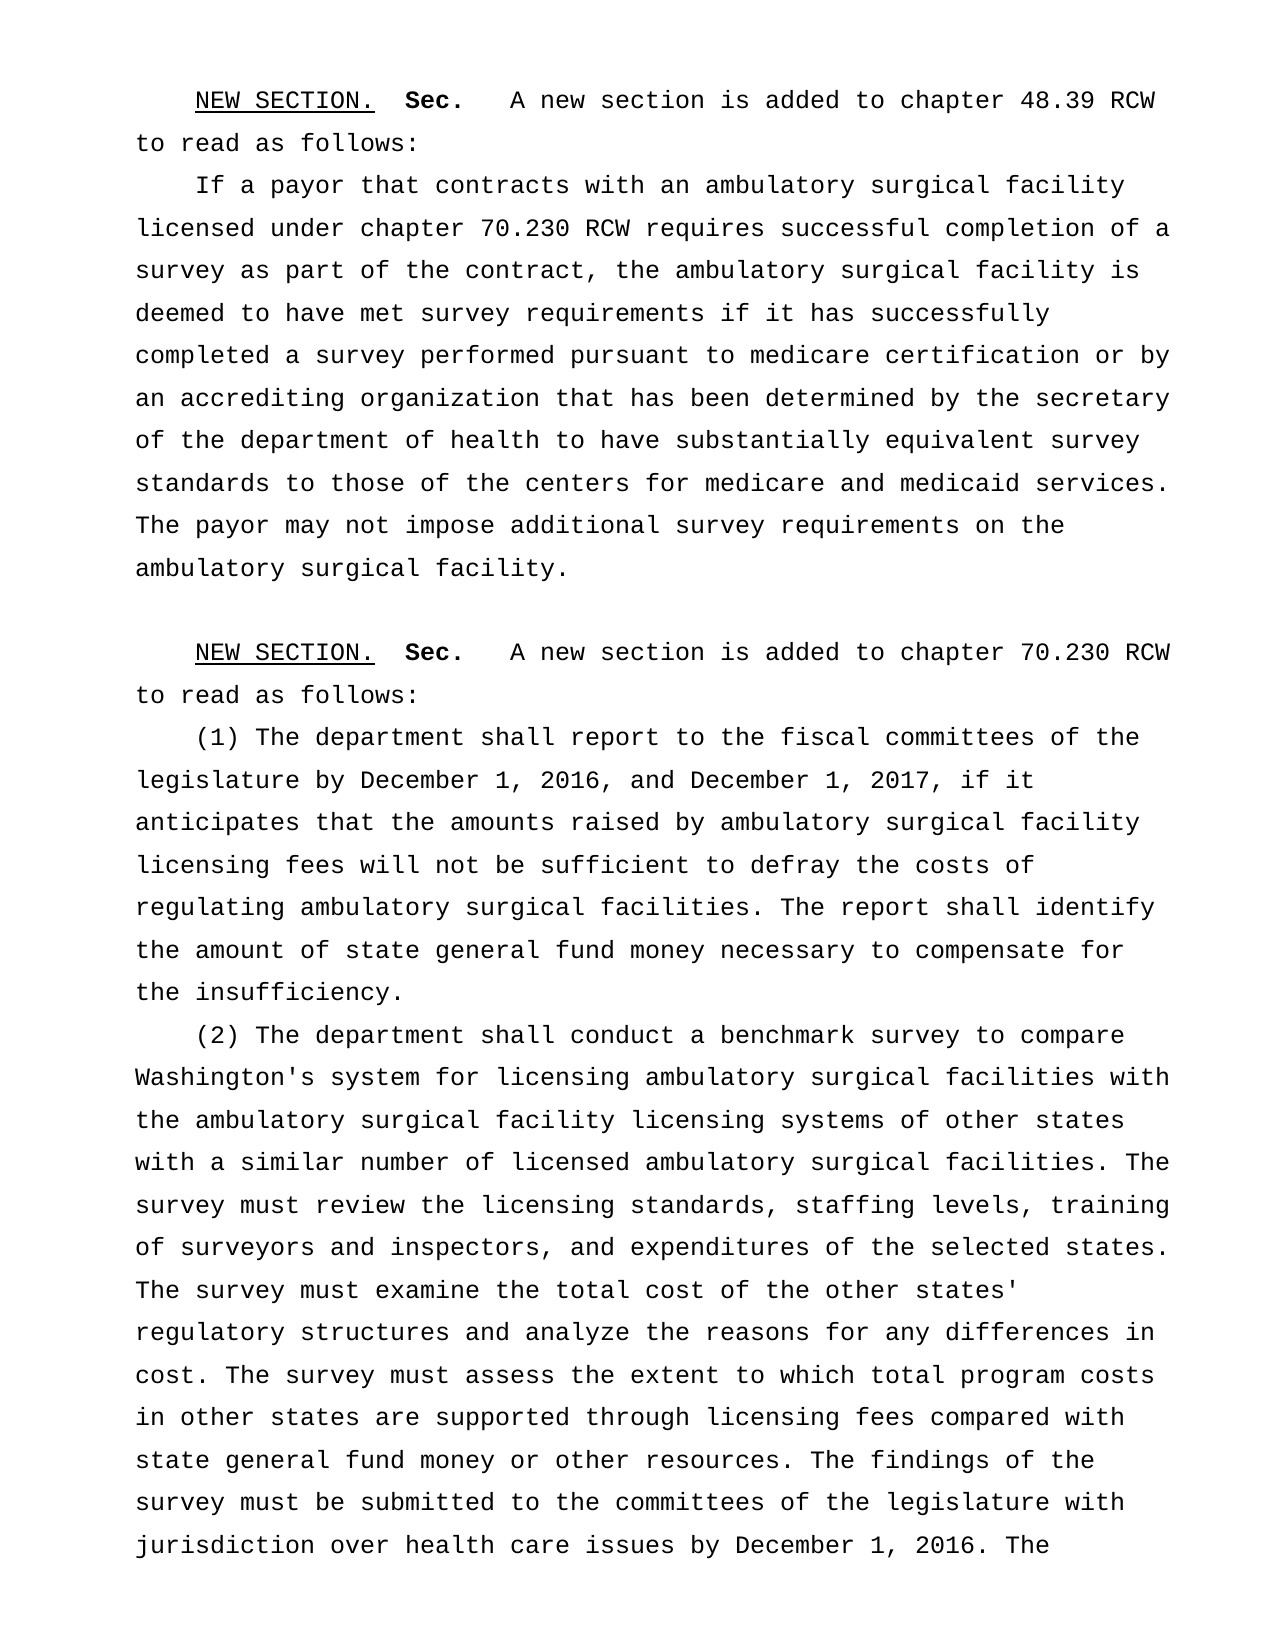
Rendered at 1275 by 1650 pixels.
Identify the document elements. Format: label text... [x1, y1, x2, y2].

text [135, 1009, 1170, 1562]
text (1) The department shall report to the fiscal committees of the legislature by December 1, 2016, and December 1, 2017, if it anticipates that the amounts raised by ambulatory surgical facility licensing fees will not be sufficient to defray the costs of regulating ambulatory surgical facilities. The report shall identify the amount of state general fund money necessary to compensate for the insufficiency. [135, 712, 1170, 1009]
text NEW SECTION. Sec. A new section is added to chapter 48.39 RCW to read as follows: [135, 75, 1170, 160]
text NEW SECTION. Sec. A new section is added to chapter 70.230 RCW to read as follows: [135, 627, 1170, 712]
text If a payor that contracts with an ambulatory surgical facility licensed under chapter 70.230 RCW requires successful completion of a survey as part of the contract, the ambulatory surgical facility is deemed to have met survey requirements if it has successfully completed a survey performed pursuant to medicare certification or by an accrediting organization that has been determined by the secretary of the department of health to have substantially equivalent survey standards to those of the centers for medicare and medicaid services. The payor may not impose additional survey requirements on the ambulatory surgical facility. [135, 160, 1170, 585]
